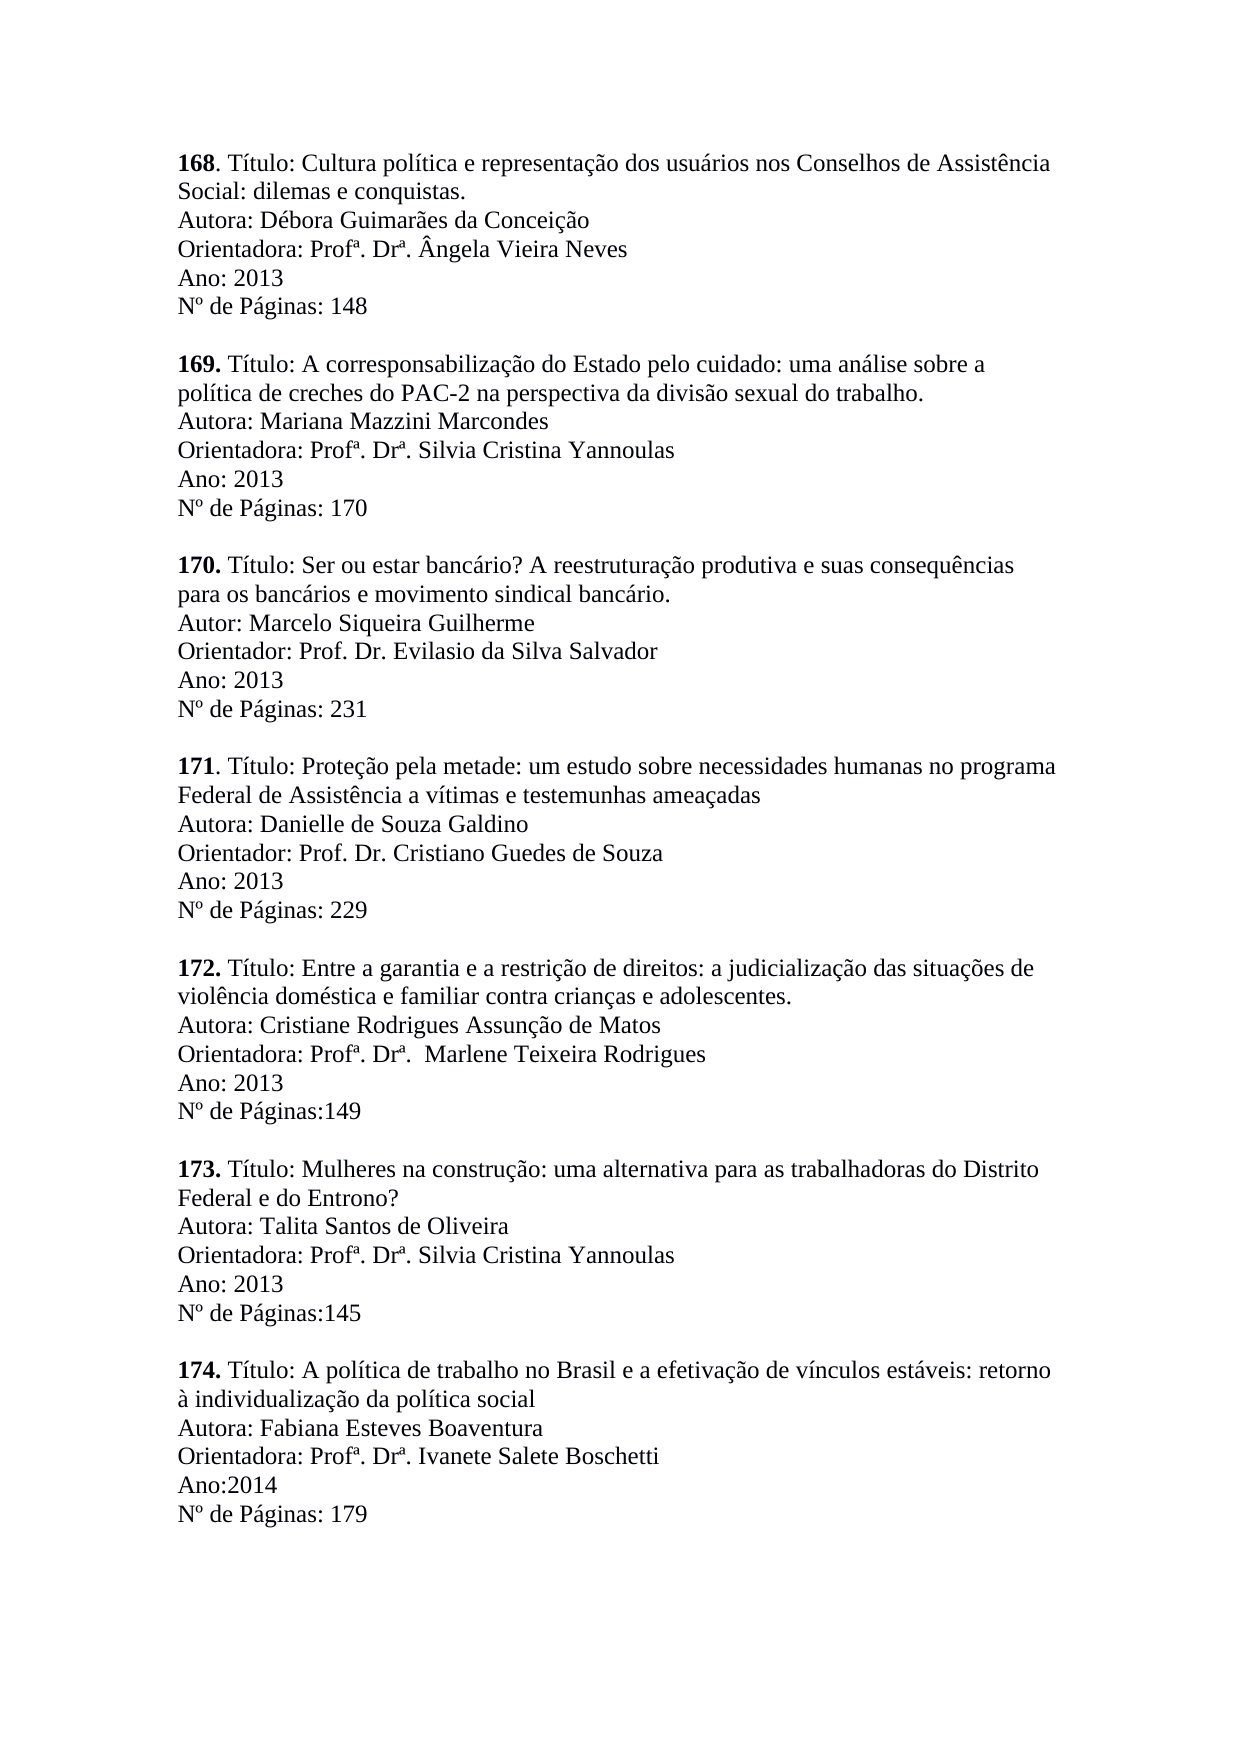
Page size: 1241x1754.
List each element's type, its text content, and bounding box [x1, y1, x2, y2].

text Autor: Marcelo Siqueira Guilherme [177, 608, 1063, 636]
text Ano:2014 [177, 1470, 1063, 1499]
text Nº de Páginas:145 [177, 1298, 1063, 1326]
text Nº de Páginas: 170 [177, 493, 1063, 521]
text Ano: 2013 [177, 665, 1063, 694]
text Ano: 2013 [177, 1269, 1063, 1298]
text Autora: Cristiane Rodrigues Assunção de Matos [177, 1010, 1063, 1039]
text 174. Título: A política de trabalho no Brasil e a efetivação de vínculos estáveis: retorno à individualização da política social [177, 1355, 1063, 1413]
text Nº de Páginas: 148 [177, 291, 1063, 320]
text Orientadora: Profª. Drª. Ivanete Salete Boschetti [177, 1441, 1063, 1470]
text Orientadora: Profª. Drª. Marlene Teixeira Rodrigues [177, 1039, 1063, 1068]
text Nº de Páginas: 179 [177, 1499, 1063, 1528]
text Ano: 2013 [177, 464, 1063, 493]
text 169. Título: A corresponsabilização do Estado pelo cuidado: uma análise sobre a política de creches do PAC-2 na perspectiva da divisão sexual do trabalho. [177, 349, 1063, 406]
text Nº de Páginas: 229 [177, 895, 1063, 924]
text Ano: 2013 [177, 263, 1063, 291]
text Autora: Débora Guimarães da Conceição [177, 205, 1063, 234]
text Nº de Páginas:149 [177, 1096, 1063, 1125]
text 172. Título: Entre a garantia e a restrição de direitos: a judicialização das situações de violência doméstica e familiar contra crianças e adolescentes. [177, 953, 1063, 1010]
text Orientadora: Profª. Drª. Silvia Cristina Yannoulas [177, 1240, 1063, 1269]
text Autora: Danielle de Souza Galdino [177, 809, 1063, 838]
text Autora: Talita Santos de Oliveira [177, 1211, 1063, 1240]
text Nº de Páginas: 231 [177, 694, 1063, 723]
text 171. Título: Proteção pela metade: um estudo sobre necessidades humanas no programa Federal de Assistência a vítimas e testemunhas ameaçadas [177, 751, 1063, 809]
text Orientador: Prof. Dr. Cristiano Guedes de Souza [177, 838, 1063, 866]
text 168. Título: Cultura política e representação dos usuários nos Conselhos de Assistência Social: dilemas e conquistas. [177, 148, 1063, 205]
text Autora: Mariana Mazzini Marcondes [177, 406, 1063, 435]
text Orientadora: Profª. Drª. Silvia Cristina Yannoulas [177, 435, 1063, 464]
text Ano: 2013 [177, 1068, 1063, 1096]
text 173. Título: Mulheres na construção: uma alternativa para as trabalhadoras do Distrito Federal e do Entrono? [177, 1154, 1063, 1211]
text Orientador: Prof. Dr. Evilasio da Silva Salvador [177, 636, 1063, 665]
text Ano: 2013 [177, 866, 1063, 895]
text Orientadora: Profª. Drª. Ângela Vieira Neves [177, 234, 1063, 263]
text Autora: Fabiana Esteves Boaventura [177, 1413, 1063, 1441]
text 170. Título: Ser ou estar bancário? A reestruturação produtiva e suas consequências para os bancários e movimento sindical bancário. [177, 550, 1063, 608]
